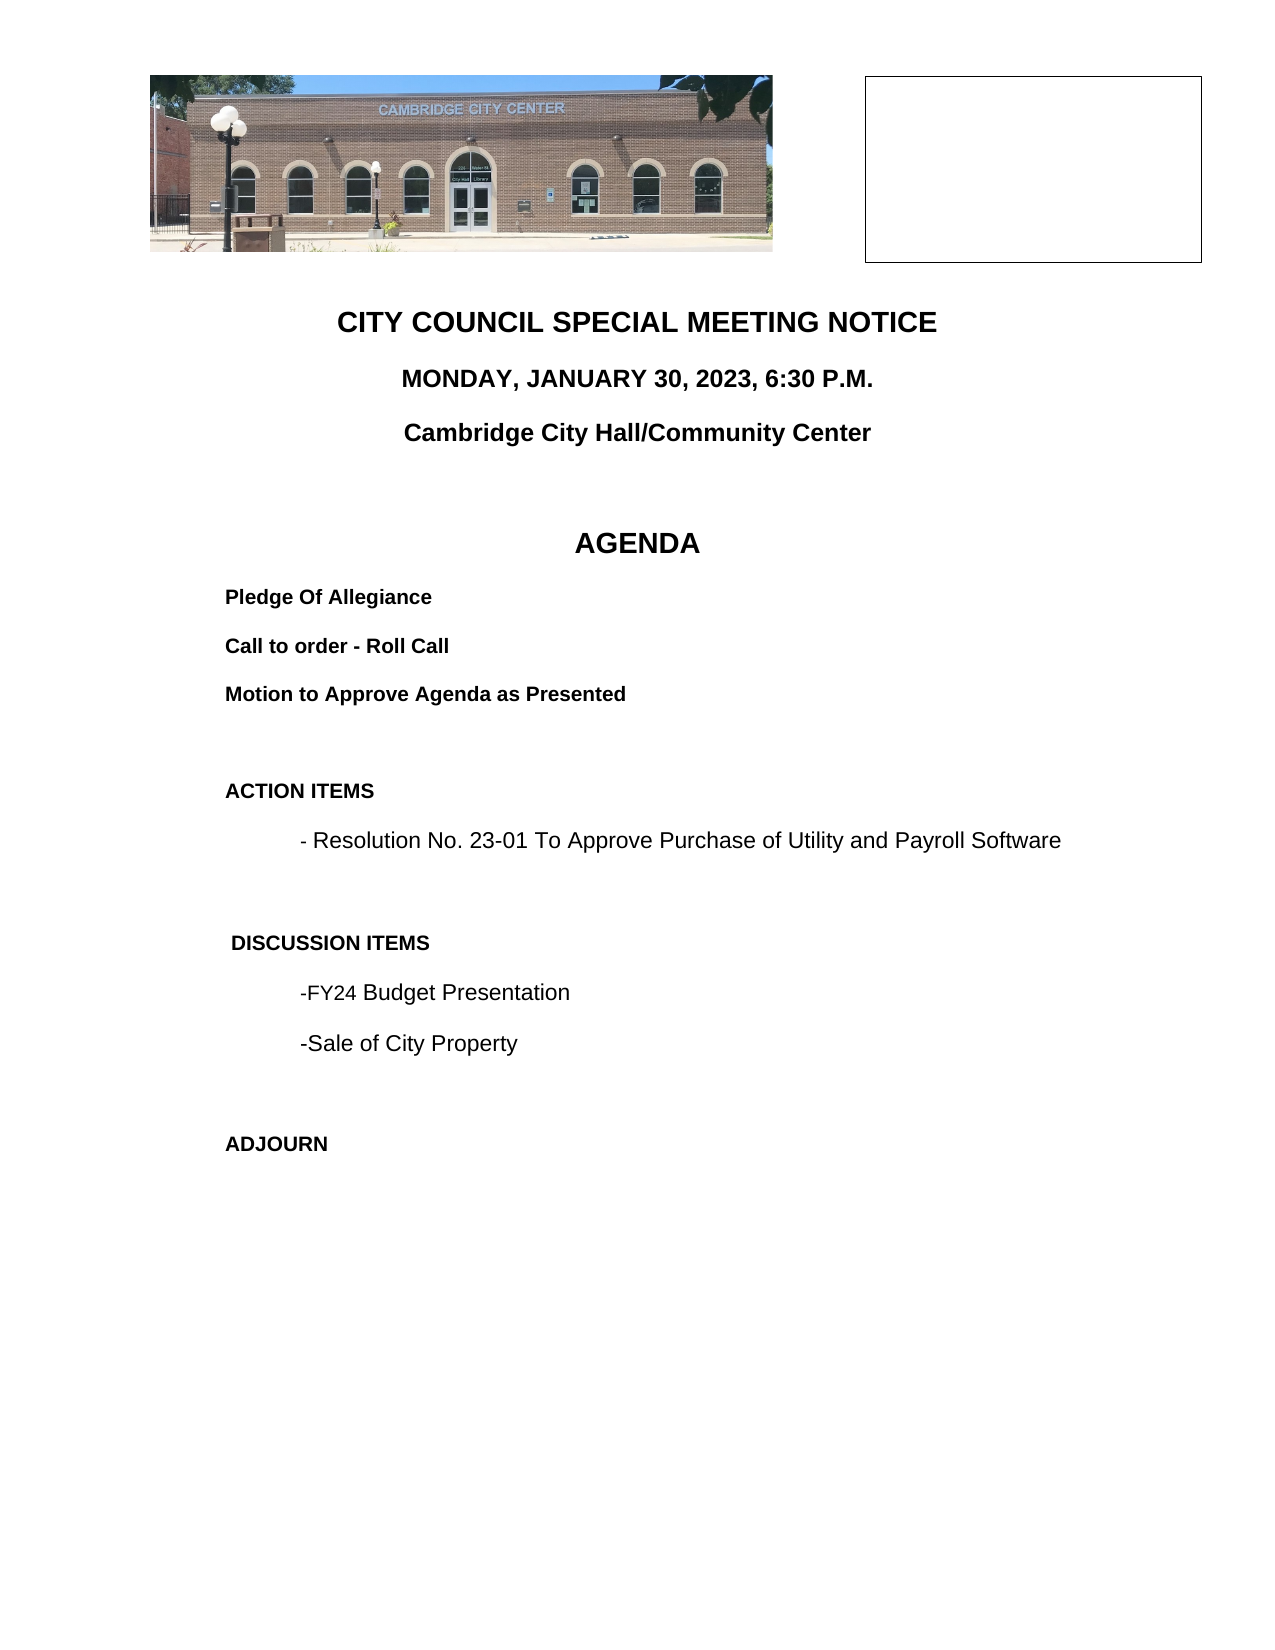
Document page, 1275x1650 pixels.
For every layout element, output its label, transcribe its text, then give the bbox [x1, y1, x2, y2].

text -FY24 Budget Presentation [150, 979, 1125, 1006]
text CITY COUNCIL SPECIAL MEETING NOTICE [150, 305, 1125, 338]
text ACTION ITEMS [150, 778, 1125, 802]
text - Resolution No. 23-01 To Approve Purchase of Utility and Payroll Software [150, 827, 1125, 853]
text -Sale of City Property [150, 1030, 1125, 1057]
text Call to order - Roll Call [150, 633, 1125, 657]
text Pledge Of Allegiance [150, 585, 1125, 609]
text Motion to Approve Agenda as Presented [150, 682, 1125, 706]
text MONDAY, JANUARY 30, 2023, 6:30 P.M. [150, 364, 1125, 393]
picture [150, 75, 773, 252]
text Cambridge City Hall/Community Center [150, 418, 1125, 447]
text ADJOURN [150, 1132, 1125, 1156]
text DISCUSSION ITEMS [150, 931, 1125, 954]
text AGENDA [150, 526, 1125, 559]
